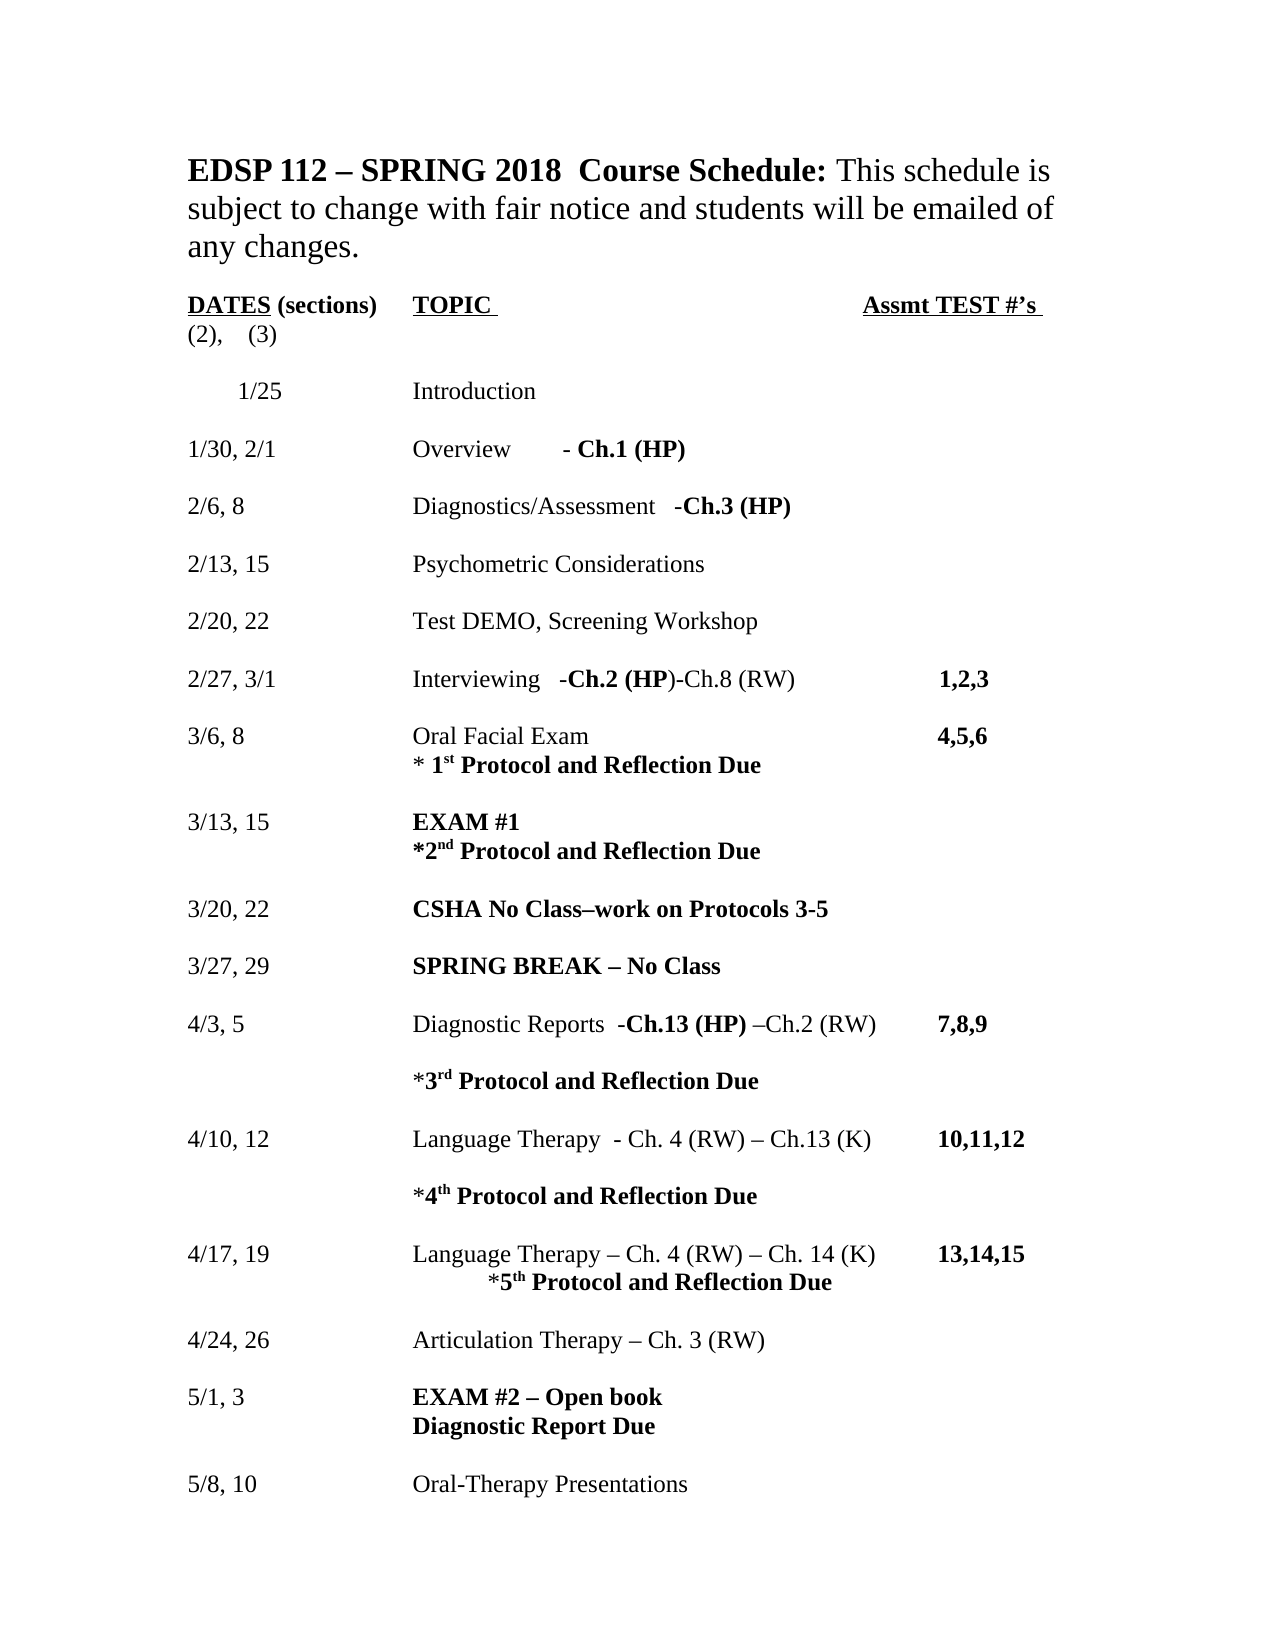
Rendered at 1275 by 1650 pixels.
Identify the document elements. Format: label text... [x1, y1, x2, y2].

text 2/6, 8 Diagnostics/Assessment -Ch.3 (HP) [187, 491, 1087, 520]
text *2nd Protocol and Reflection Due [300, 836, 1087, 865]
text 3/13, 15 EXAM #1 [187, 807, 1087, 836]
text 3/20, 22 CSHA No Class–work on Protocols 3-5 [187, 894, 1087, 922]
text 3/6, 8 Oral Facial Exam 4,5,6 * 1st Protocol and Reflection Due [187, 721, 1087, 807]
text 4/3, 5 Diagnostic Reports -Ch.13 (HP) –Ch.2 (RW) 7,8,9 *3rd Protocol and Reflection Due [187, 1009, 1087, 1095]
text 2/20, 22 Test DEMO, Screening Workshop [187, 606, 1087, 635]
text 4/17, 19 Language Therapy – Ch. 4 (RW) – Ch. 14 (K) 13,14,15 *5th Protocol and Reflection Due [187, 1239, 1087, 1296]
text 4/10, 12 Language Therapy - Ch. 4 (RW) – Ch.13 (K) 10,11,12 *4th Protocol and Reflection Due [187, 1124, 1087, 1210]
text 1/25 Introduction [187, 376, 1087, 434]
text 2/27, 3/1 Interviewing -Ch.2 (HP)-Ch.8 (RW) 1,2,3 [187, 664, 1087, 721]
subtitle EDSP 112 – SPRING 2018 Course Schedule: This schedule is subject to change with fair notice and students will be emailed of any changes. [187, 150, 1087, 265]
text 3/27, 29 SPRING BREAK – No Class [187, 951, 1087, 980]
text 5/8, 10 Oral-Therapy Presentations [187, 1469, 1087, 1497]
text 4/24, 26 Articulation Therapy – Ch. 3 (RW) [187, 1325, 1087, 1354]
text DATES (sections) TOPIC Assmt TEST #’s (2), (3) [187, 290, 1087, 347]
text 2/13, 15 Psychometric Considerations [187, 549, 1087, 577]
text Diagnostic Report Due [187, 1411, 1087, 1469]
text 5/1, 3 EXAM #2 – Open book [187, 1382, 1087, 1411]
text 1/30, 2/1 Overview - Ch.1 (HP) [187, 434, 1087, 462]
